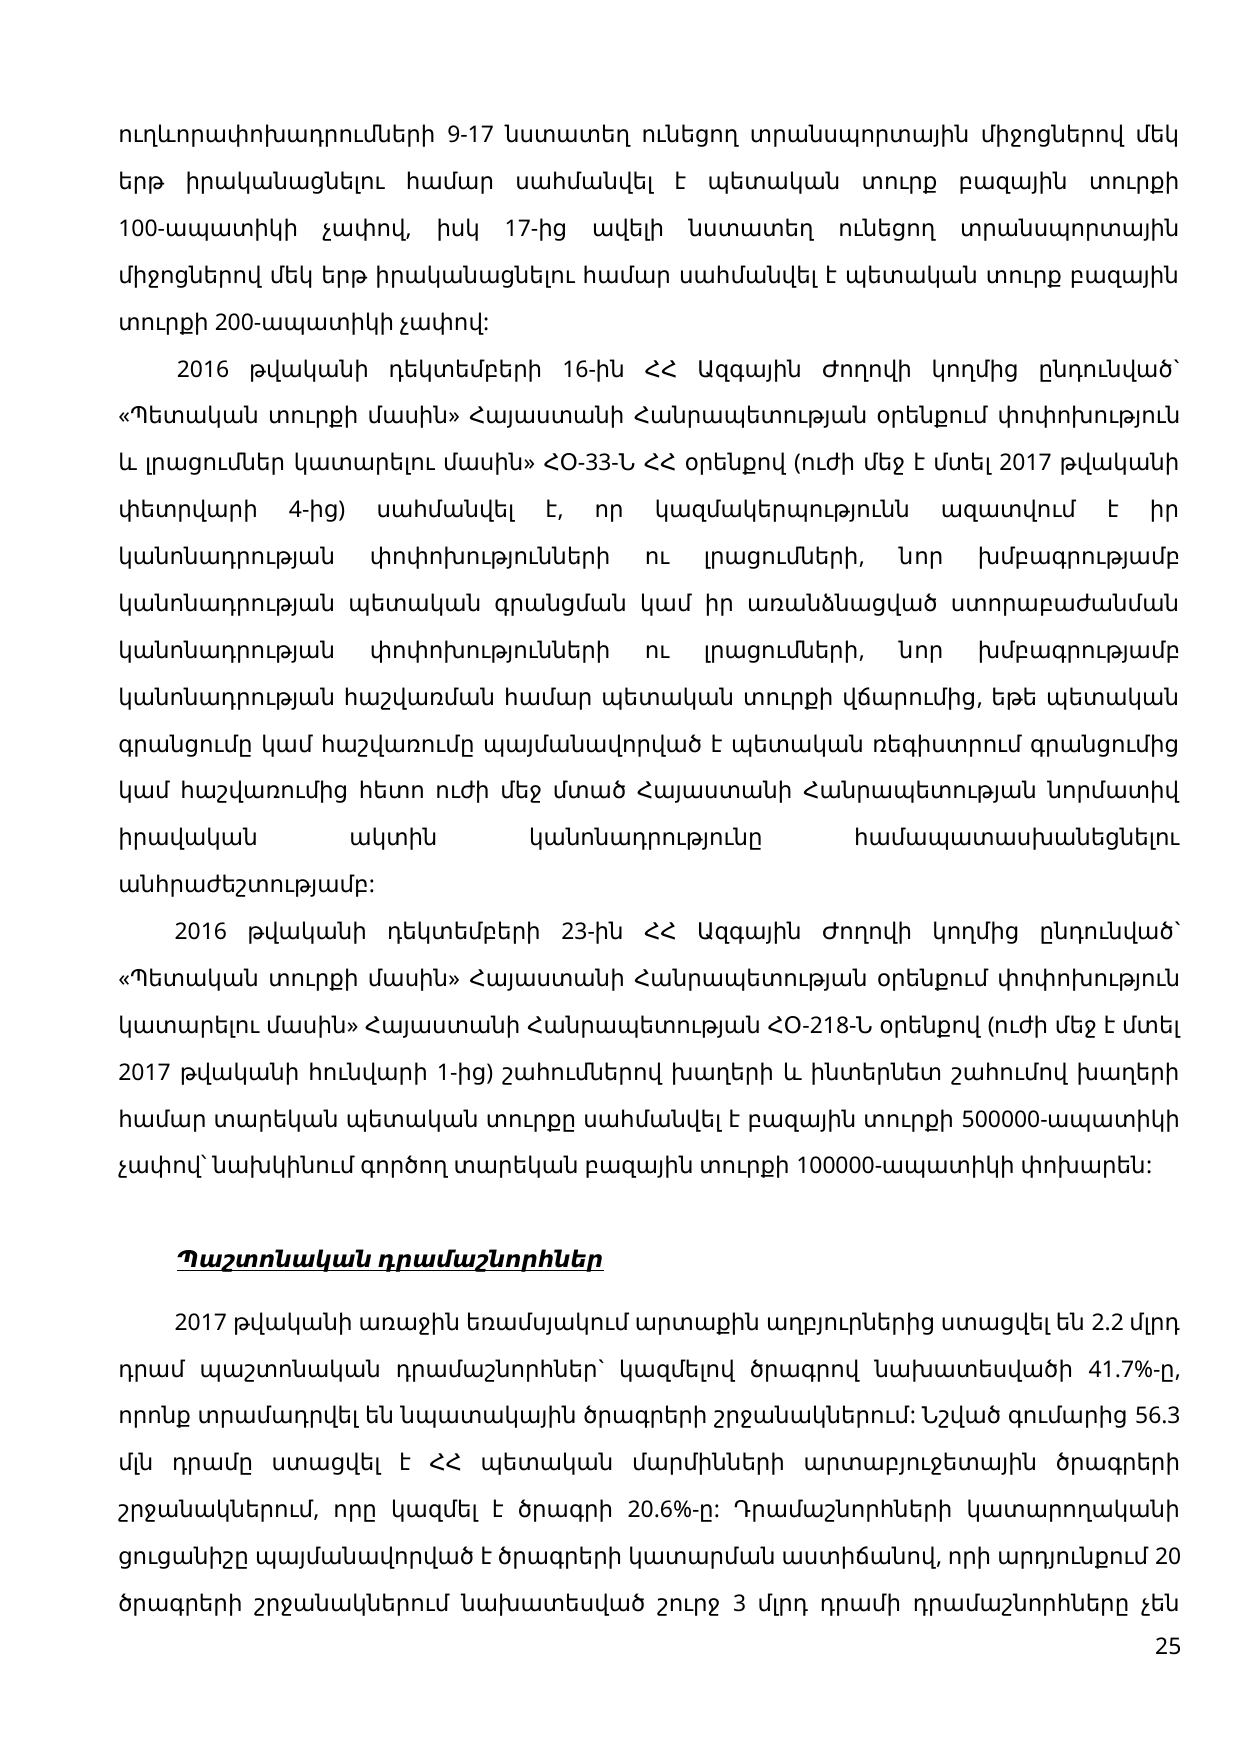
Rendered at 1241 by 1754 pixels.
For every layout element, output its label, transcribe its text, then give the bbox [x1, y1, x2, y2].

text Պաշտոնական դրամաշնորհներ [118, 1243, 1181, 1274]
text 2016 թվականի դեկտեմբերի 23-ին ՀՀ Ազգային Ժողովի կողմից ընդունված` «Պետական տուրքի մասին» Հայաստանի Հանրապետության օրենքում փոփոխություն կատարելու մասին» Հայաստանի Հանրապետության ՀՕ-218-Ն օրենքով (ուժի մեջ է մտել 2017 թվականի հունվարի 1-ից) շահումներով խաղերի և ինտերնետ շահումով խաղերի համար տարեկան պետական տուրքը սահմանվել է բազային տուրքի 500000-ապատիկի չափով՝ նախկինում գործող տարեկան բազային տուրքի 100000-ապատիկի փոխարեն: [118, 915, 1181, 1181]
text 2016 թվականի դեկտեմբերի 16-ին ՀՀ Ազգային Ժողովի կողմից ընդունված` «Պետական տուրքի մասին» Հայաստանի Հանրապետության օրենքում փոփոխություն և լրացումներ կատարելու մասին» ՀՕ-33-Ն ՀՀ օրենքով (ուժի մեջ է մտել 2017 թվականի փետրվարի 4-ից) սահմանվել է, որ կազմակերպությունն ազատվում է իր կանոնադրության փոփոխությունների ու լրացումների, նոր խմբագրությամբ կանոնադրության պետական գրանցման կամ իր առանձնացված ստորաբաժանման կանոնադրության փոփոխությունների ու լրացումների, նոր խմբագրությամբ կանոնադրության հաշվառման համար պետական տուրքի վճարումից, եթե պետական գրանցումը կամ հաշվառումը պայմանավորված է պետական ռեգիստրում գրանցումից կամ հաշվառումից հետո ուժի մեջ մտած Հայաստանի Հանրապետության նորմատիվ իրավական ակտին կանոնադրությունը համապատասխանեցնելու անհրաժեշտությամբ: [118, 352, 1180, 899]
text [118, 1306, 1181, 1618]
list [118, 118, 1180, 337]
